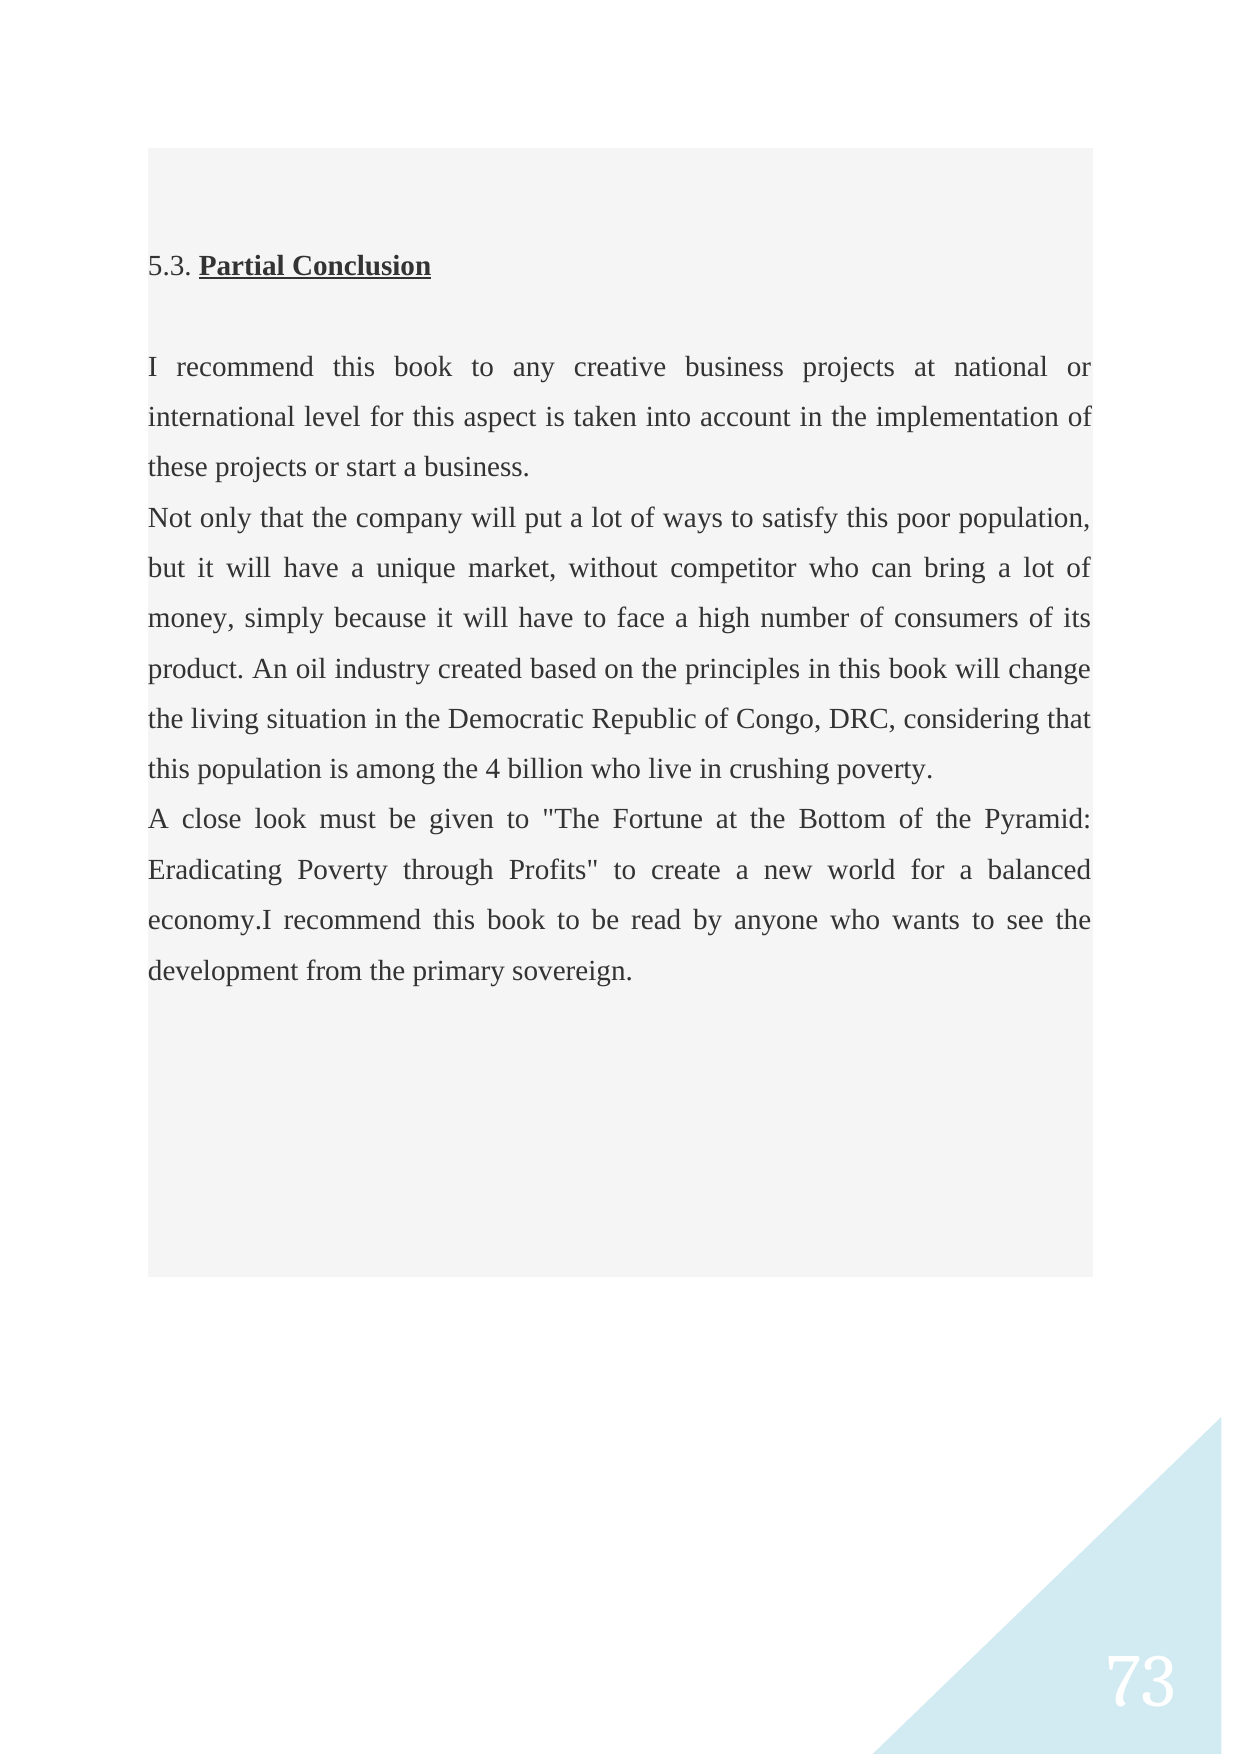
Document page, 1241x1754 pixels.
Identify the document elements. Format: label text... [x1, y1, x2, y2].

text 5.3. Partial Conclusion [148, 248, 1093, 282]
text Not only that the company will put a lot of ways to satisfy this poor population, but it will have a unique market, without competitor who can bring a lot of money, simply because it will have to face a high number of consumers of its product. An oil industry created based on the principles in this book will change the living situation in the Democratic Republic of Congo, DRC, considering that this population is among the 4 billion who live in crushing poverty. [148, 500, 1093, 785]
text I recommend this book to any creative business projects at national or international level for this aspect is taken into account in the implementation of these projects or start a business. [148, 349, 1093, 483]
text A close look must be given to "The Fortune at the Bottom of the Pyramid: Eradicating Poverty through Profits" to create a new world for a balanced economy.I recommend this book to be read by anyone who wants to see the development from the primary sovereign. [148, 802, 1093, 986]
